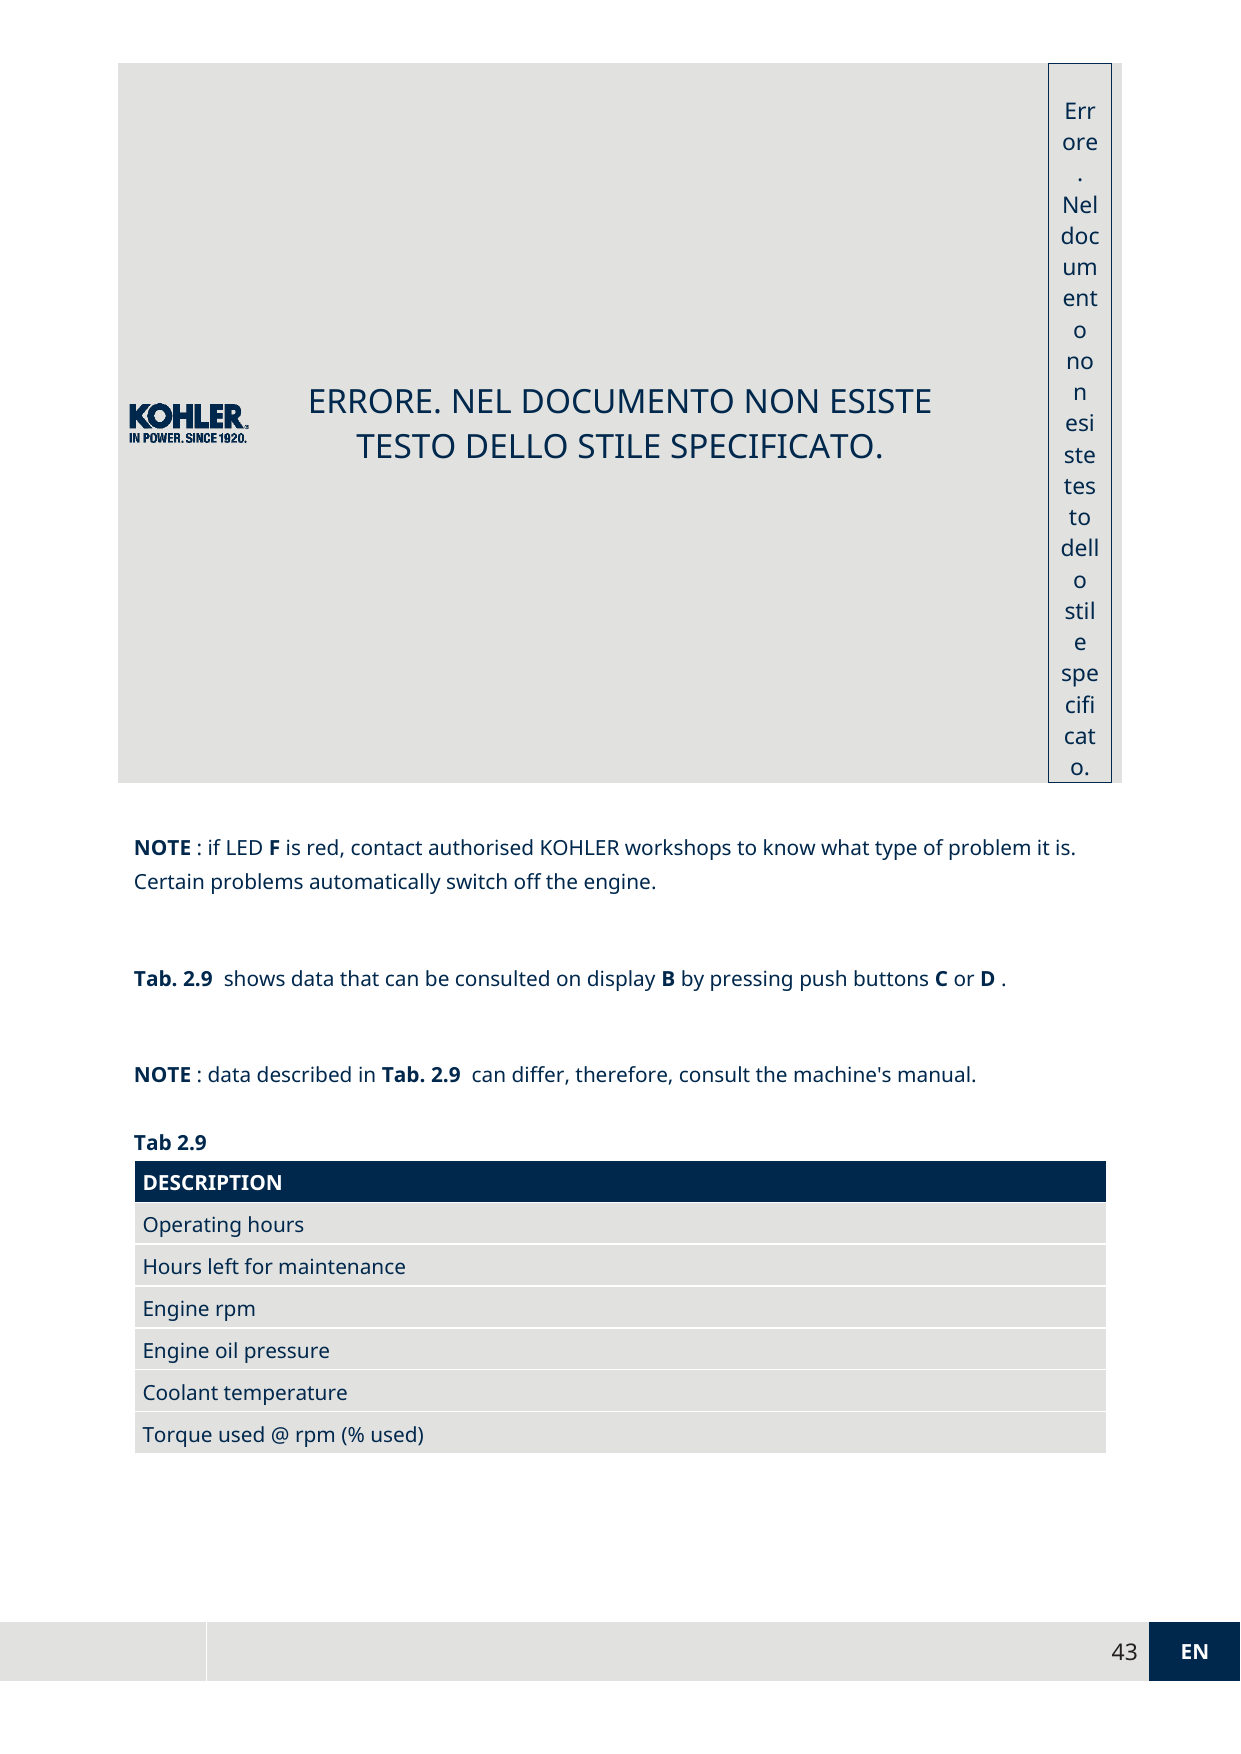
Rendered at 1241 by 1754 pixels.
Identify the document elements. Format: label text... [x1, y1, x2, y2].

table_cell NOTE : if LED F is red, contact authorised KOHLER workshops to know what type of problem it is. Certain problems automatically switch off the engine. Tab. 2.9 shows data that can be consulted on display B by pressing push buttons C or D . NOTE : data described in Tab. 2.9 can differ, therefore, consult the machine's manual. Tab 2.9 [118, 815, 1122, 1470]
picture [129, 403, 249, 443]
